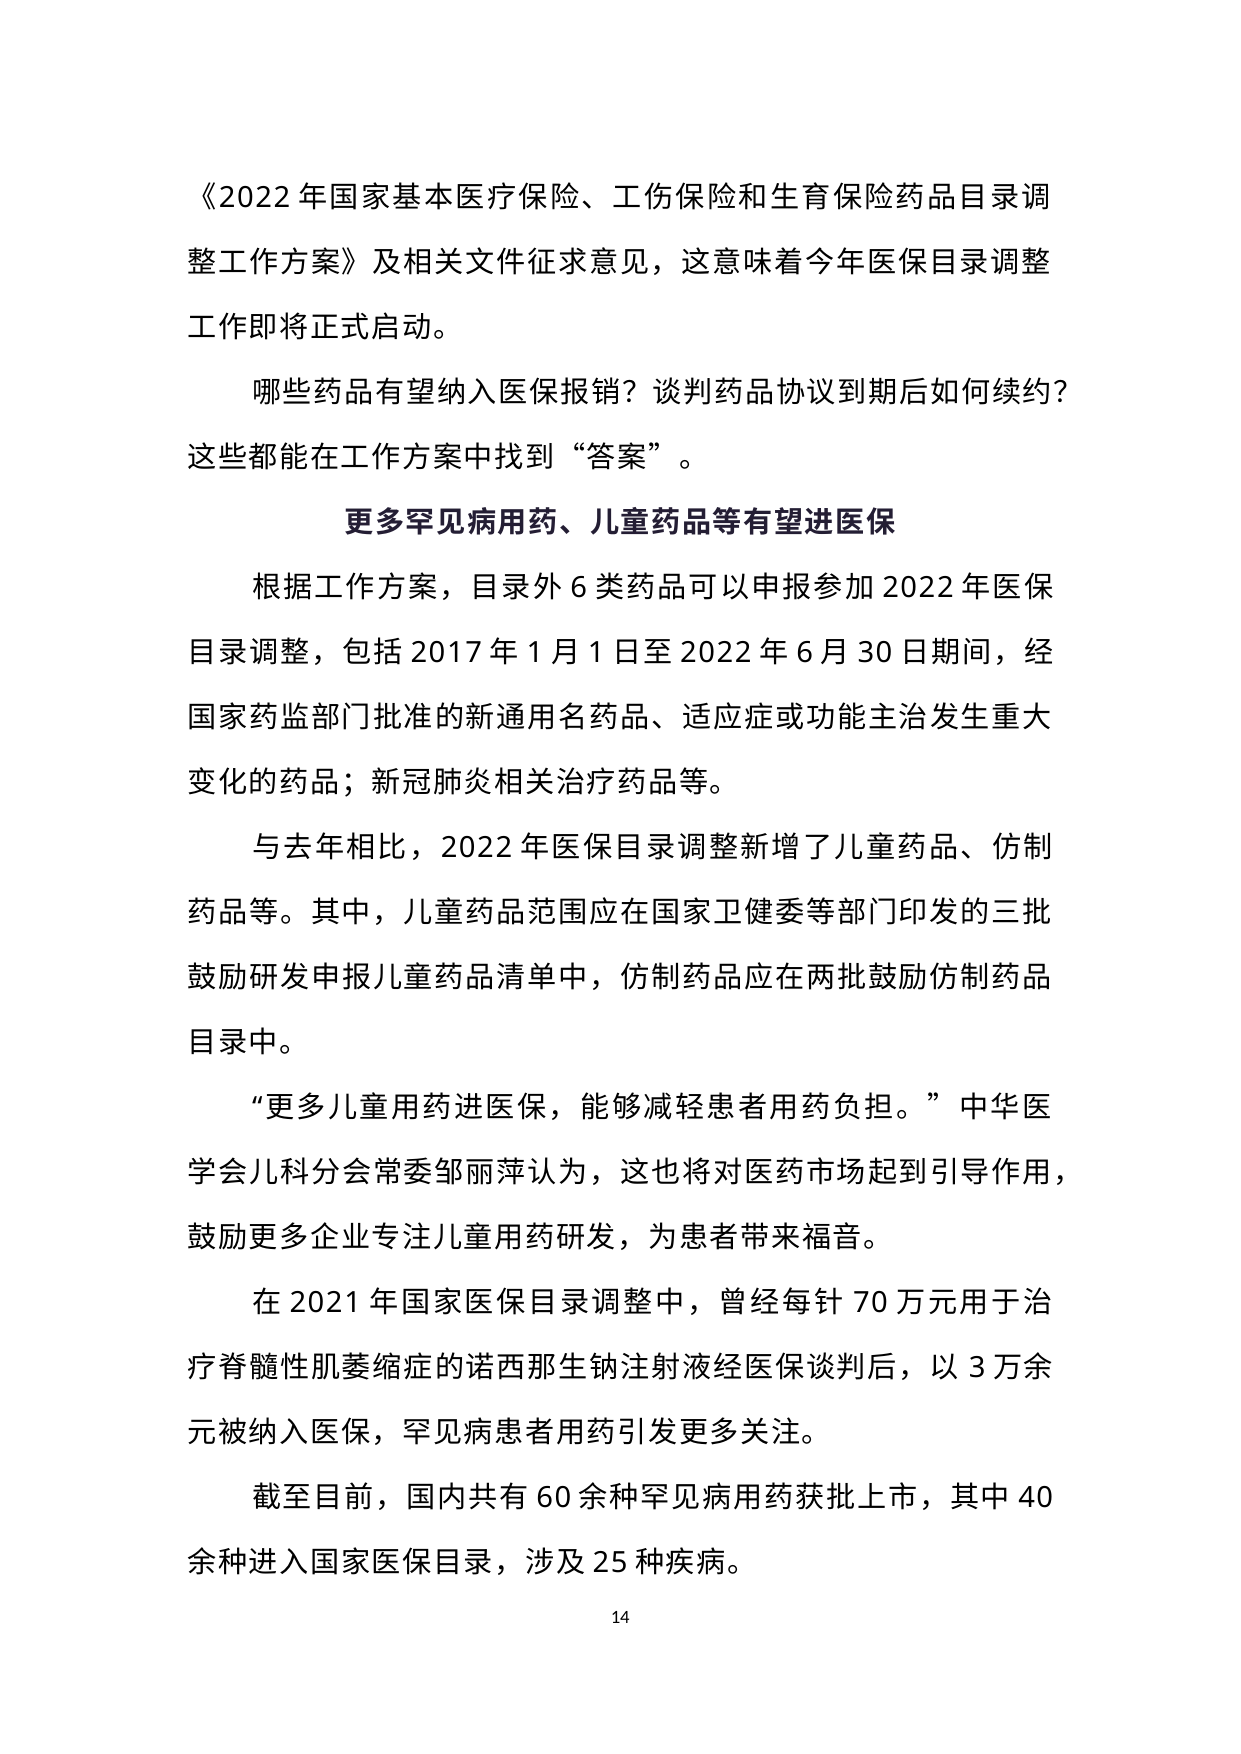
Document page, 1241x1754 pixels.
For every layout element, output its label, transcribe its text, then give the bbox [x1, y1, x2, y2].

text 在2021年国家医保目录调整中，曾经每针70万元用于治疗脊髓性肌萎缩症的诺西那生钠注射液经医保谈判后，以3万余元被纳入医保，罕见病患者用药引发更多关注。 [187, 1267, 1053, 1462]
text 哪些药品有望纳入医保报销？谈判药品协议到期后如何续约？这些都能在工作方案中找到“答案”。 [187, 357, 1053, 487]
text “更多儿童用药进医保，能够减轻患者用药负担。”中华医学会儿科分会常委邹丽萍认为，这也将对医药市场起到引导作用，鼓励更多企业专注儿童用药研发，为患者带来福音。 [187, 1072, 1053, 1267]
text 截至目前，国内共有60余种罕见病用药获批上市，其中40余种进入国家医保目录，涉及25种疾病。 [187, 1462, 1053, 1592]
text 根据工作方案，目录外6类药品可以申报参加2022年医保目录调整，包括2017年1月1日至2022年6月30日期间，经国家药监部门批准的新通用名药品、适应症或功能主治发生重大变化的药品；新冠肺炎相关治疗药品等。 [187, 552, 1053, 812]
text 更多罕见病用药、儿童药品等有望进医保 [187, 487, 1053, 552]
text 与去年相比，2022年医保目录调整新增了儿童药品、仿制药品等。其中，儿童药品范围应在国家卫健委等部门印发的三批鼓励研发申报儿童药品清单中，仿制药品应在两批鼓励仿制药品目录中。 [187, 812, 1053, 1072]
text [187, 162, 1053, 357]
